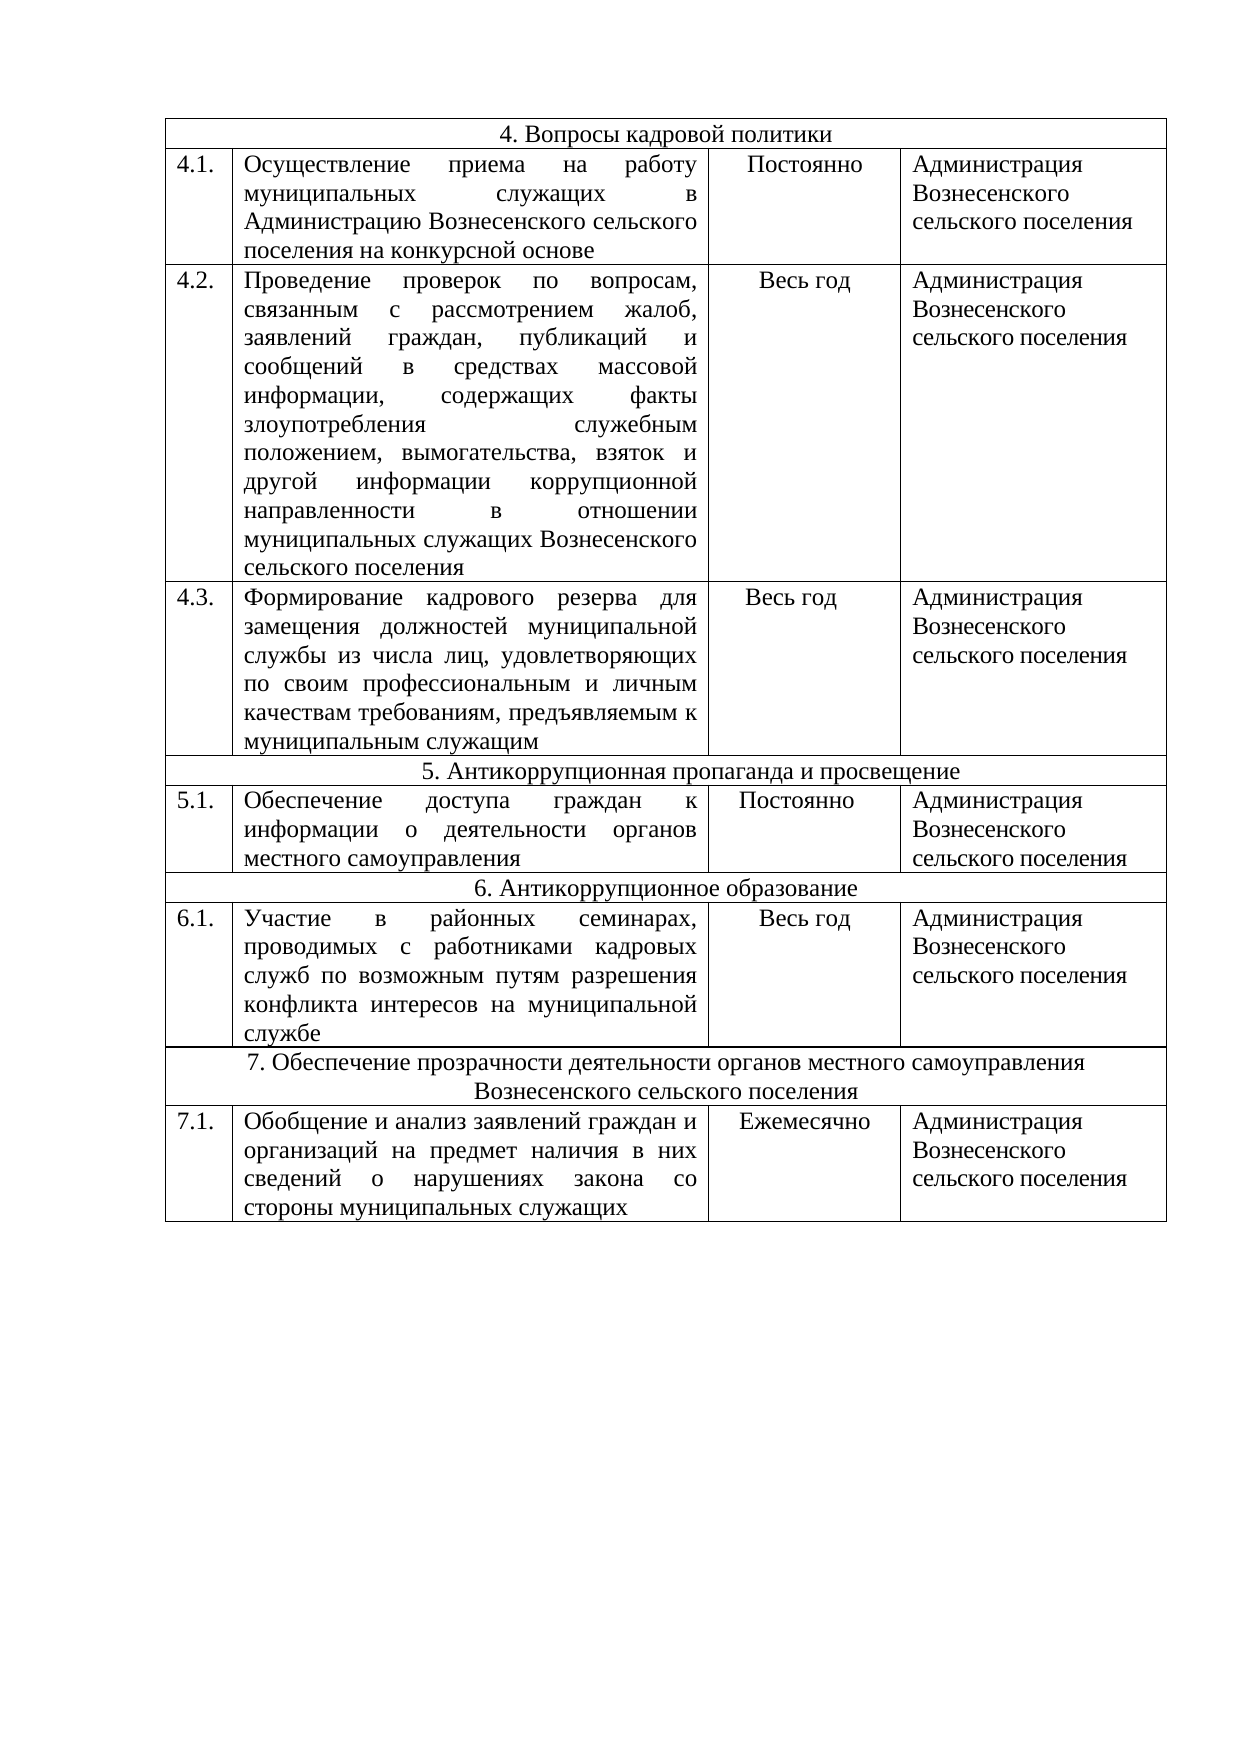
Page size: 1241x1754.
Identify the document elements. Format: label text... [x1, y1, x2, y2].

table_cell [901, 149, 1166, 264]
table_cell Участие в районных семинарах, проводимых с работниками кадровых служб по возможным путям разрешения конфликта интересов на муниципальной службе [233, 903, 708, 1046]
table_cell Ежемесячно [709, 1106, 900, 1221]
table_cell 4.1. [166, 149, 232, 264]
table_cell Постоянно [709, 786, 900, 872]
table_cell Проведение проверок по вопросам, связанным с рассмотрением жалоб, заявлений граждан, публикаций и сообщений в средствах массовой информации, содержащих факты злоупотребления служебным положением, вымогательства, взяток и другой информации коррупционной направленности в отношении муниципальных служащих Вознесенского сельского поселения [233, 265, 708, 581]
table_cell 4.2. [166, 265, 232, 581]
table_cell 4.3. [166, 582, 232, 755]
table_cell Осуществление приема на работу муниципальных служащих в Администрацию Вознесенского сельского поселения на конкурсной основе [233, 149, 708, 264]
table_cell Обобщение и анализ заявлений граждан и организаций на предмет наличия в них сведений о нарушениях закона со стороны муниципальных служащих [233, 1106, 708, 1221]
table_cell Администрация Вознесенского сельского поселения [901, 582, 1166, 755]
table_cell 6. Антикоррупционное образование [166, 873, 1166, 902]
table_cell Формирование кадрового резерва для замещения должностей муниципальной службы из числа лиц, удовлетворяющих по своим профессиональным и личным качествам требованиям, предъявляемым к муниципальным служащим [233, 582, 708, 755]
table_cell Весь год [709, 903, 900, 1046]
table_cell Постоянно [709, 149, 900, 264]
table_cell Администрация Вознесенского сельского поселения [901, 265, 1166, 581]
table_cell 7.1. [166, 1106, 232, 1221]
table_cell Администрация Вознесенского сельского поселения [901, 786, 1166, 872]
table_cell Весь год [709, 582, 900, 755]
table_cell Администрация Вознесенского сельского поселения [901, 1106, 1166, 1221]
table_cell 7. Обеспечение прозрачности деятельности органов местного самоуправления Вознесенского сельского поселения [166, 1048, 1166, 1105]
table_cell Обеспечение доступа граждан к информации о деятельности органов местного самоуправления [233, 786, 708, 872]
table_cell 5.1. [166, 786, 232, 872]
table_cell 6.1. [166, 903, 232, 1046]
table_cell 5. Антикоррупционная пропаганда и просвещение [166, 756, 1166, 784]
table_cell 4. Вопросы кадровой политики [166, 119, 1166, 148]
table_cell Администрация Вознесенского сельского поселения [901, 903, 1166, 1046]
table_cell Весь год [709, 265, 900, 581]
